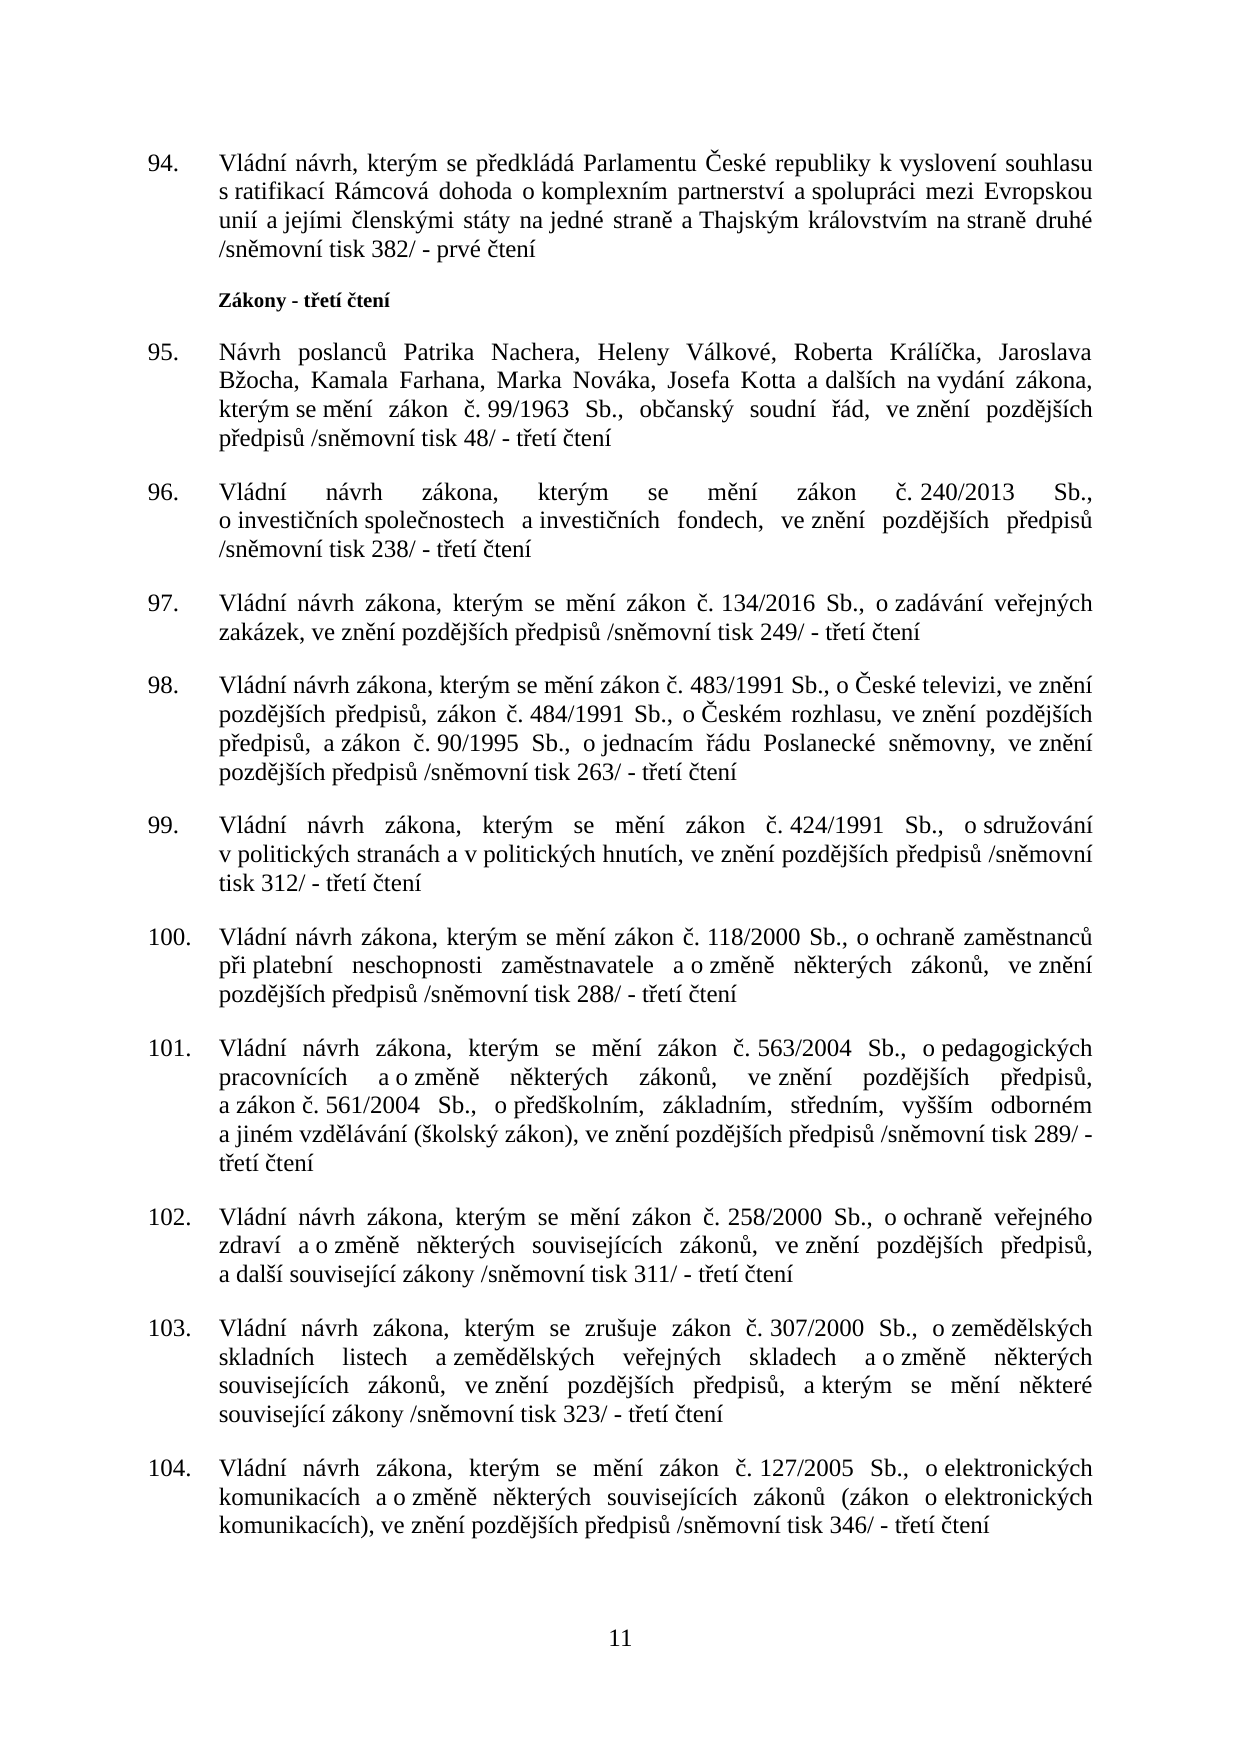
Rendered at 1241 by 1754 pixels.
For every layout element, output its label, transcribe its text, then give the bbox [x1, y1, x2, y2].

text Zákony - třetí čtení [218, 288, 1093, 312]
text 100. Vládní návrh zákona, kterým se mění zákon č. 118/2000 Sb., o ochraně zaměstnanců při platební neschopnosti zaměstnavatele a o změně některých zákonů, ve znění pozdějších předpisů /sněmovní tisk 288/ - třetí čtení [148, 922, 1093, 1008]
text 102. Vládní návrh zákona, kterým se mění zákon č. 258/2000 Sb., o ochraně veřejného zdraví a o změně některých souvisejících zákonů, ve znění pozdějších předpisů, a další související zákony /sněmovní tisk 311/ - třetí čtení [148, 1202, 1093, 1288]
text 95. Návrh poslanců Patrika Nachera, Heleny Válkové, Roberta Králíčka, Jaroslava Bžocha, Kamala Farhana, Marka Nováka, Josefa Kotta a dalších na vydání zákona, kterým se mění zákon č. 99/1963 Sb., občanský soudní řád, ve znění pozdějších předpisů /sněmovní tisk 48/ - třetí čtení [148, 337, 1093, 452]
text 98. Vládní návrh zákona, kterým se mění zákon č. 483/1991 Sb., o České televizi, ve znění pozdějších předpisů, zákon č. 484/1991 Sb., o Českém rozhlasu, ve znění pozdějších předpisů, a zákon č. 90/1995 Sb., o jednacím řádu Poslanecké sněmovny, ve znění pozdějších předpisů /sněmovní tisk 263/ - třetí čtení [148, 670, 1093, 785]
text 104. Vládní návrh zákona, kterým se mění zákon č. 127/2005 Sb., o elektronických komunikacích a o změně některých souvisejících zákonů (zákon o elektronických komunikacích), ve znění pozdějších předpisů /sněmovní tisk 346/ - třetí čtení [148, 1453, 1093, 1539]
text 101. Vládní návrh zákona, kterým se mění zákon č. 563/2004 Sb., o pedagogických pracovnících a o změně některých zákonů, ve znění pozdějších předpisů, a zákon č. 561/2004 Sb., o předškolním, základním, středním, vyšším odborném a jiném vzdělávání (školský zákon), ve znění pozdějších předpisů /sněmovní tisk 289/ - třetí čtení [148, 1033, 1093, 1177]
text 96. Vládní návrh zákona, kterým se mění zákon č. 240/2013 Sb., o investičních společnostech a investičních fondech, ve znění pozdějších předpisů /sněmovní tisk 238/ - třetí čtení [148, 477, 1093, 563]
text 94. Vládní návrh, kterým se předkládá Parlamentu České republiky k vyslovení souhlasu s ratifikací Rámcová dohoda o komplexním partnerství a spolupráci mezi Evropskou unií a jejími členskými státy na jedné straně a Thajským královstvím na straně druhé /sněmovní tisk 382/ - prvé čtení [148, 148, 1093, 263]
text 97. Vládní návrh zákona, kterým se mění zákon č. 134/2016 Sb., o zadávání veřejných zakázek, ve znění pozdějších předpisů /sněmovní tisk 249/ - třetí čtení [148, 588, 1093, 645]
text 103. Vládní návrh zákona, kterým se zrušuje zákon č. 307/2000 Sb., o zemědělských skladních listech a zemědělských veřejných skladech a o změně některých souvisejících zákonů, ve znění pozdějších předpisů, a kterým se mění některé související zákony /sněmovní tisk 323/ - třetí čtení [148, 1313, 1093, 1428]
text 99. Vládní návrh zákona, kterým se mění zákon č. 424/1991 Sb., o sdružování v politických stranách a v politických hnutích, ve znění pozdějších předpisů /sněmovní tisk 312/ - třetí čtení [148, 810, 1093, 897]
